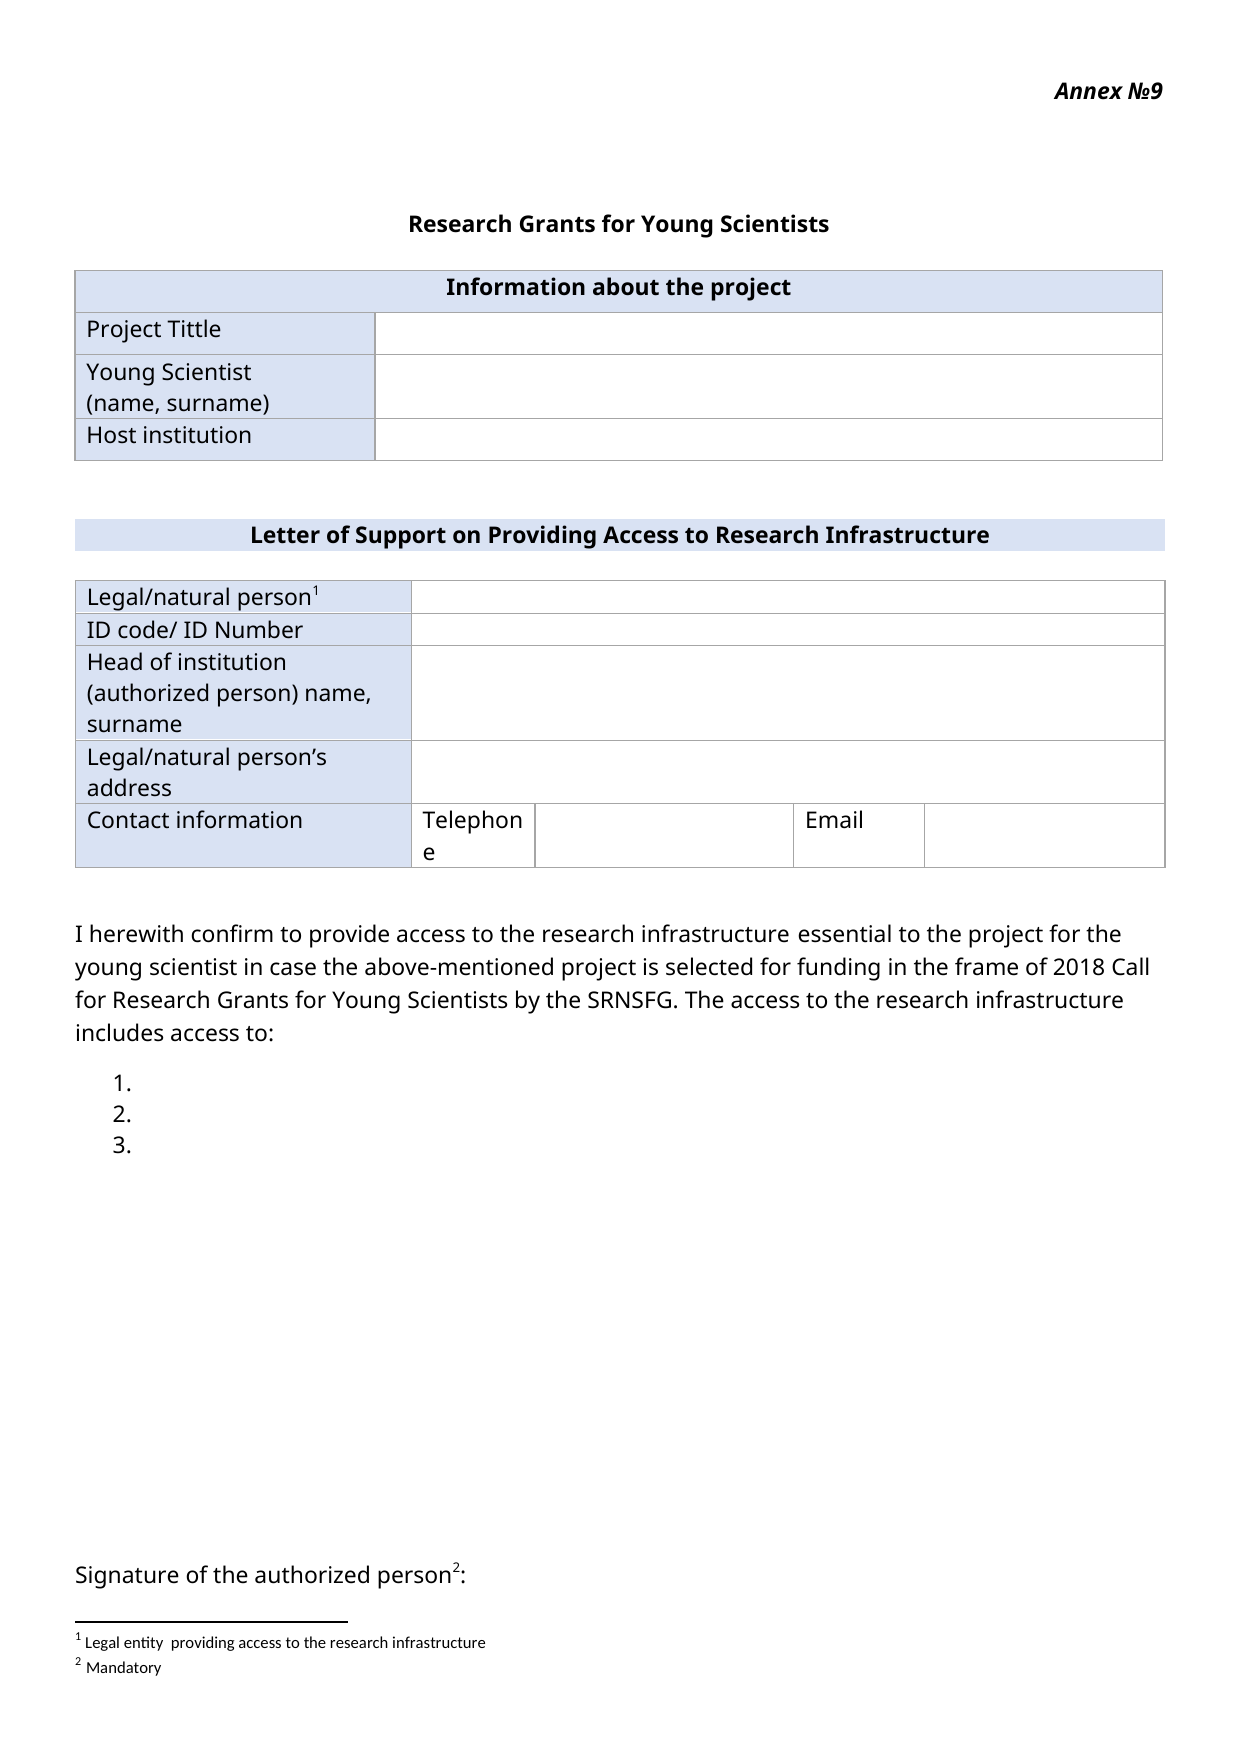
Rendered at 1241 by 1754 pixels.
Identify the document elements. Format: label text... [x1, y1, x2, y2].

table_cell [412, 741, 1164, 803]
table_cell [412, 646, 1164, 739]
table_cell Host institution [76, 419, 374, 460]
table_cell Young Scientist (name, surname) [76, 355, 374, 418]
table_cell [376, 313, 1162, 354]
text Signature of the authorized person: [75, 1559, 1165, 1590]
text I herewith confirm to provide access to the research infrastructure essential to the project for the young scientist in case the above-mentioned project is selected for funding in the frame of 2018 Call for Research Grants for Young Scientists by the SRNSFG. The access to the research infrastructure includes access to: [75, 917, 1165, 1048]
table_header Legal/natural person [76, 581, 411, 612]
text Letter of Support on Providing Access to Research Infrastructure [75, 519, 1165, 551]
table_header [412, 581, 1164, 612]
table_cell [376, 355, 1162, 418]
table_cell [412, 614, 1164, 645]
table_cell Information about the project [76, 271, 1162, 312]
text Annex №9 [75, 75, 1165, 106]
table_cell ID code/ ID Number [76, 614, 411, 645]
table_cell Legal/natural person’s address [76, 741, 411, 803]
table_cell [925, 804, 1164, 867]
table_cell [536, 804, 793, 867]
table_cell [376, 419, 1162, 460]
table_cell Project Tittle [76, 313, 374, 354]
table_cell Head of institution (authorized person) name, surname [76, 646, 411, 739]
table_cell Email [794, 804, 924, 867]
table_header Research Grants for Young Scientists [75, 208, 1162, 270]
table_cell Contact information [76, 804, 411, 867]
table_cell Telephone [412, 804, 534, 867]
